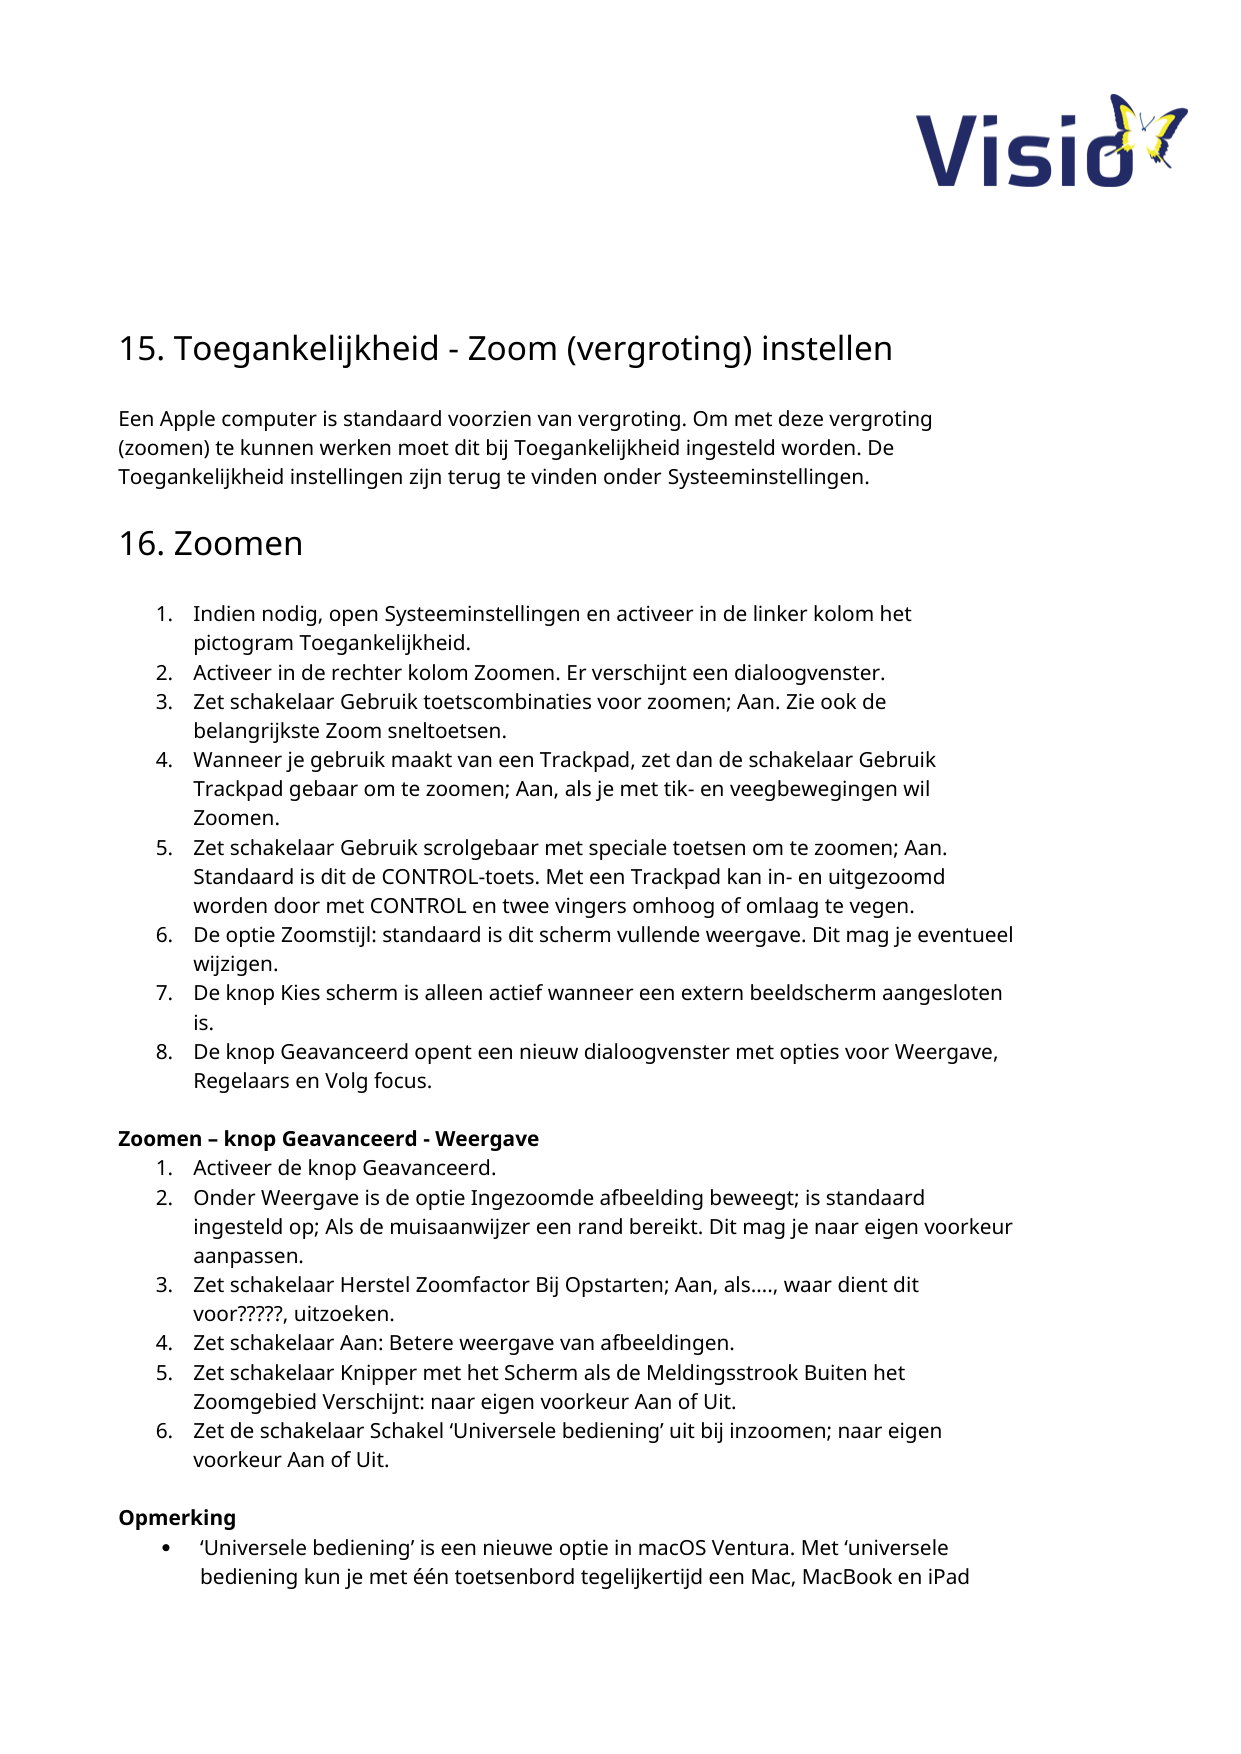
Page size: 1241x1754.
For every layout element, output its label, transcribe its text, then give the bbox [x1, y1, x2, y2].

list Zet schakelaar Gebruik scrolgebaar met speciale toetsen om te zoomen; Aan. Standaard is dit de CONTROL-toets. Met een Trackpad kan in- en uitgezoomd worden door met CONTROL en twee vingers omhoog of omlaag te vegen. [156, 832, 1016, 919]
text Een Apple computer is standaard voorzien van vergroting. Om met deze vergroting (zoomen) te kunnen werken moet dit bij Toegankelijkheid ingesteld worden. De Toegankelijkheid instellingen zijn terug te vinden onder Systeeminstellingen. [118, 403, 1016, 491]
subtitle 16. Zoomen [118, 520, 1016, 565]
list Activeer de knop Geavanceerd. [156, 1153, 1016, 1182]
text Zoomen – knop Geavanceerd - Weergave [118, 1124, 1016, 1153]
list Zet schakelaar Herstel Zoomfactor Bij Opstarten; Aan, als…., waar dient dit voor?????, uitzoeken. [156, 1269, 1016, 1328]
list De knop Kies scherm is alleen actief wanneer een extern beeldscherm aangesloten is. [156, 978, 1016, 1036]
list Zet schakelaar Gebruik toetscombinaties voor zoomen; Aan. Zie ook de belangrijkste Zoom sneltoetsen. [156, 686, 1016, 744]
list Indien nodig, open Systeeminstellingen en activeer in de linker kolom het pictogram Toegankelijkheid. [156, 599, 1016, 657]
list Zet schakelaar Aan: Betere weergave van afbeeldingen. [156, 1328, 1016, 1357]
picture [904, 89, 1199, 190]
text Opmerking [118, 1503, 1016, 1532]
list Wanneer je gebruik maakt van een Trackpad, zet dan de schakelaar Gebruik Trackpad gebaar om te zoomen; Aan, als je met tik- en veegbewegingen wil Zoomen. [156, 744, 1016, 832]
list Zet schakelaar Knipper met het Scherm als de Meldingsstrook Buiten het Zoomgebied Verschijnt: naar eigen voorkeur Aan of Uit. [156, 1357, 1016, 1415]
list Onder Weergave is de optie Ingezoomde afbeelding beweegt; is standaard ingesteld op; Als de muisaanwijzer een rand bereikt. Dit mag je naar eigen voorkeur aanpassen. [156, 1182, 1016, 1269]
list Activeer in de rechter kolom Zoomen. Er verschijnt een dialoogvenster. [156, 657, 1016, 686]
list De optie Zoomstijl: standaard is dit scherm vullende weergave. Dit mag je eventueel wijzigen. [156, 919, 1016, 978]
list Zet de schakelaar Schakel ‘Universele bediening’ uit bij inzoomen; naar eigen voorkeur Aan of Uit. [156, 1415, 1016, 1474]
list De knop Geavanceerd opent een nieuw dialoogvenster met opties voor Weergave, Regelaars en Volg focus. [156, 1036, 1016, 1094]
subtitle 15. Toegankelijkheid - Zoom (vergroting) instellen [118, 324, 1016, 370]
